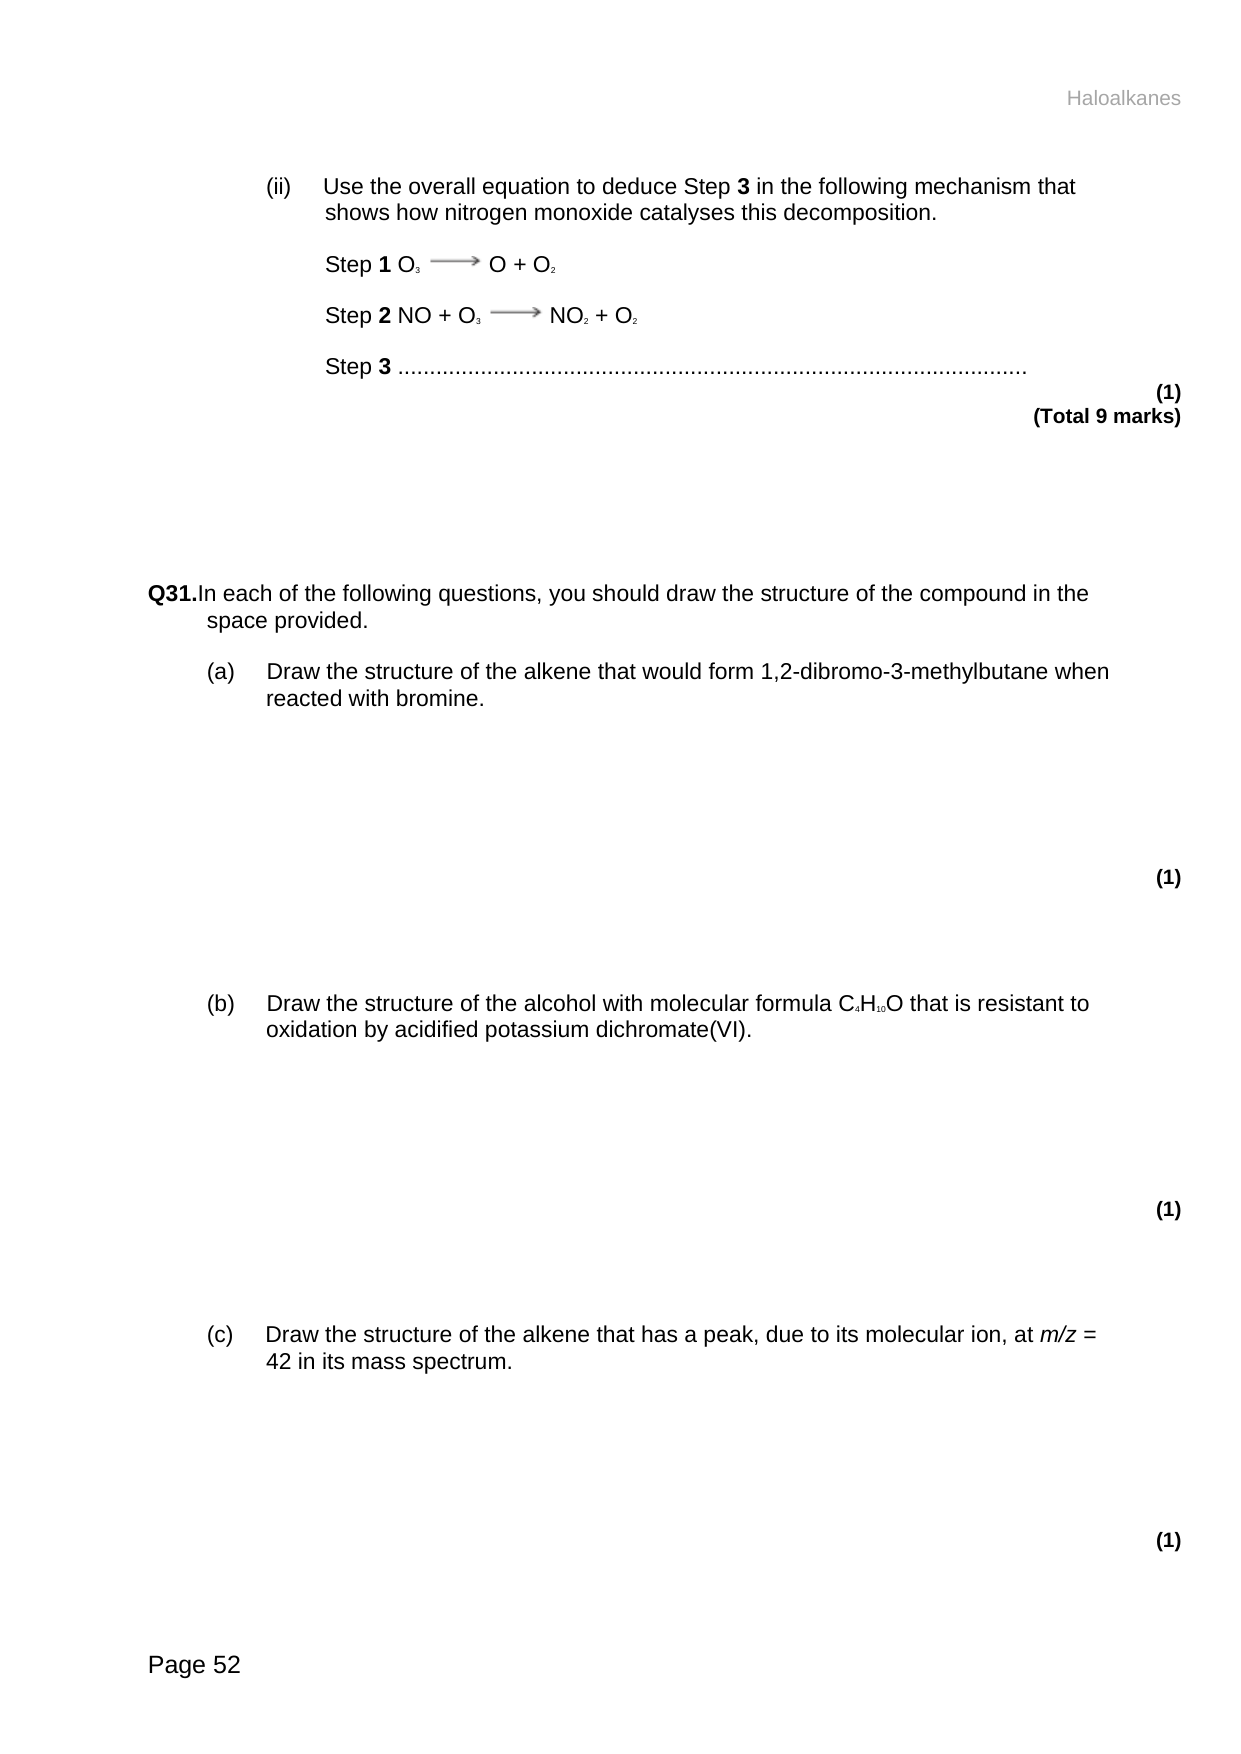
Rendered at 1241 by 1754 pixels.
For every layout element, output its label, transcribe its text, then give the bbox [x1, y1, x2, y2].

text Q31.In each of the following questions, you should draw the structure of the compound in the space provided. [148, 580, 1122, 633]
text (c) Draw the structure of the alkene that has a peak, due to its molecular ion, at m/z = 42 in its mass spectrum. [207, 1321, 1122, 1374]
text Step 2 NO + O3 NO2 + O2 [325, 302, 1122, 328]
text (1) [148, 1528, 1181, 1552]
text Step 1 O3 O + O2 [325, 251, 1122, 277]
picture [486, 307, 543, 324]
text (Total 9 marks) [148, 403, 1181, 427]
text (1) [148, 1197, 1181, 1221]
text (ii) Use the overall equation to deduce Step 3 in the following mechanism that shows how nitrogen monoxide catalyses this decomposition. [266, 173, 1122, 226]
text Step 3 ................................................................................................... [325, 353, 1122, 379]
text (b) Draw the structure of the alcohol with molecular formula C4H10O that is resistant to oxidation by acidified potassium dichromate(VI). [207, 990, 1122, 1042]
text (a) Draw the structure of the alkene that would form 1,2-dibromo-3-methylbutane when reacted with bromine. [207, 658, 1122, 711]
text (1) [148, 865, 1181, 889]
picture [426, 256, 483, 272]
text (1) [148, 379, 1181, 403]
